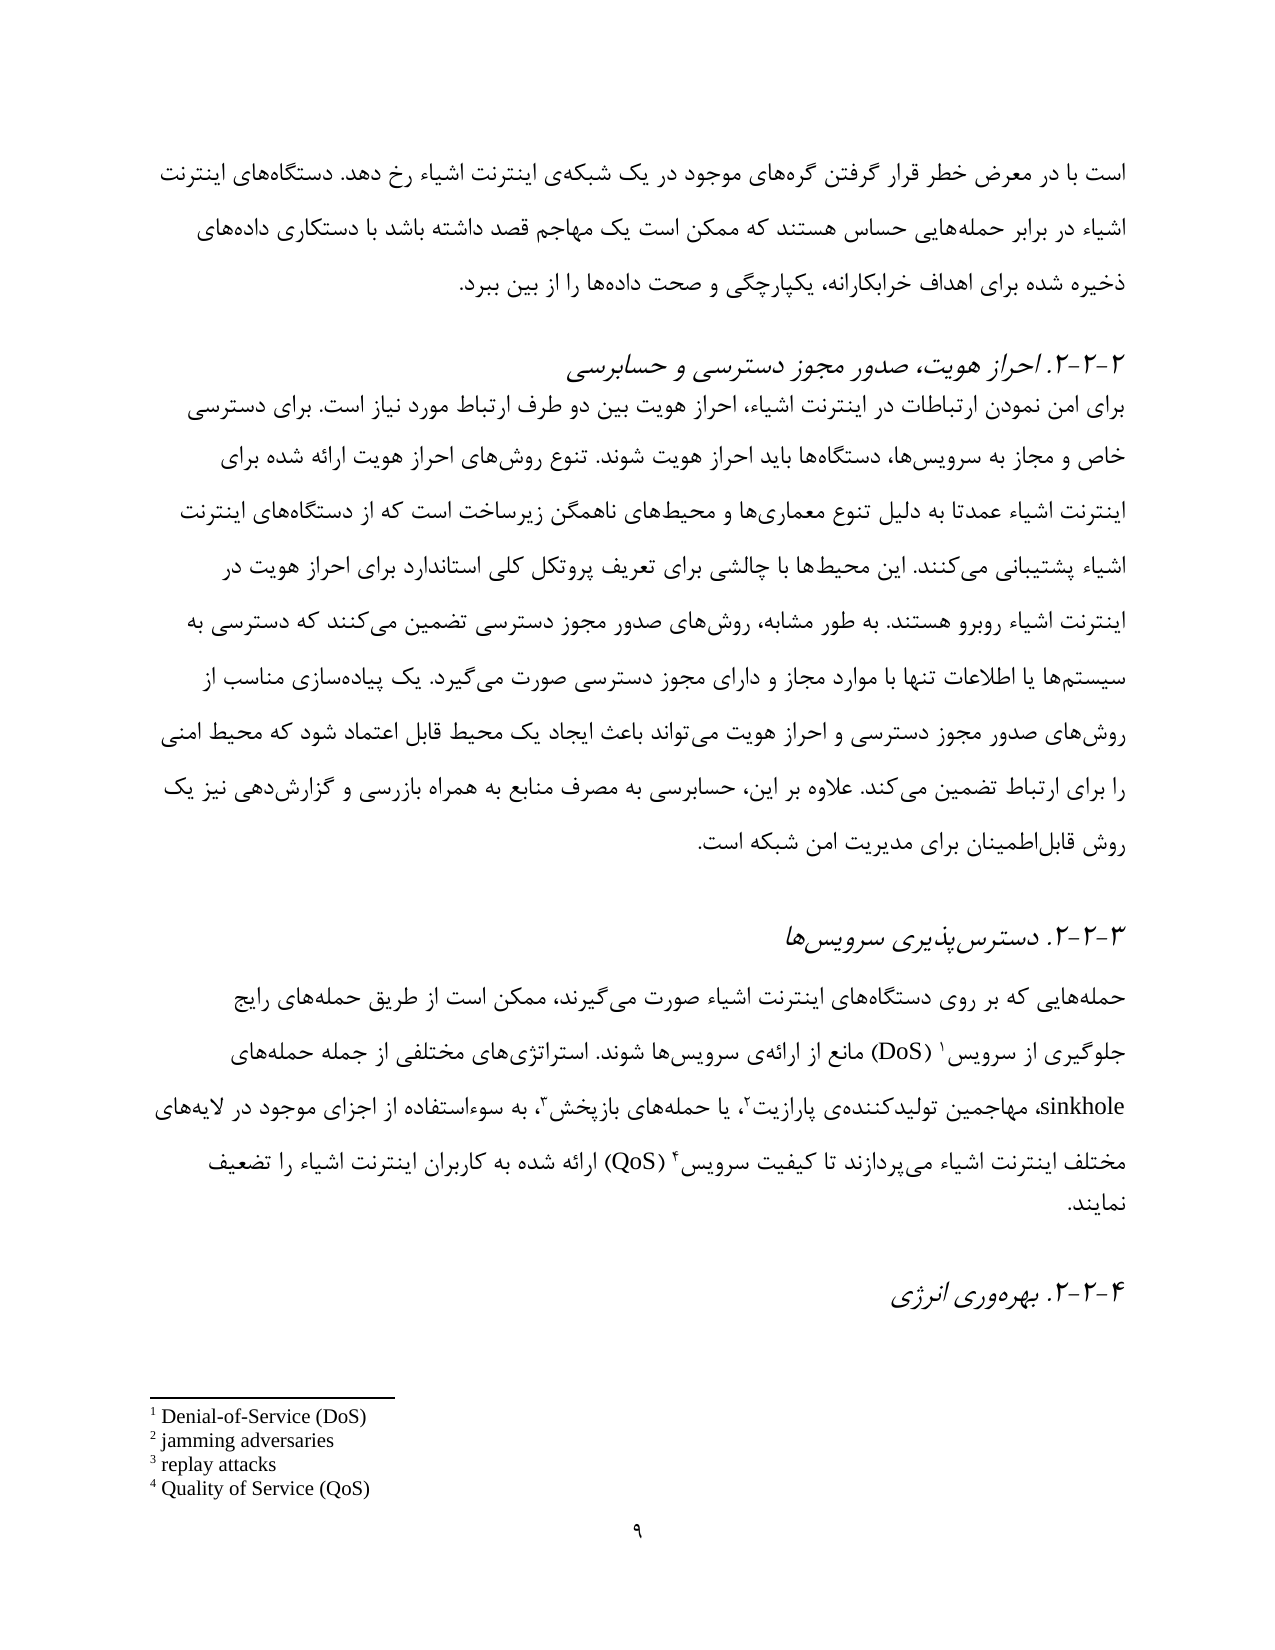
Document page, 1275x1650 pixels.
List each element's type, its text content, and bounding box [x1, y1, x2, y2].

text 2-2-4. بهره‌وری انرژی [150, 1267, 1125, 1318]
text حمله‌هایی که بر روی دستگاه‌های اینترنت اشیاء صورت می‌گیرند، ممکن است از طریق حمله‌های رایج جلوگیری از سرویس (DoS) مانع از ارائه‌ی سرویس‌ها شوند. استراتژی‌های مختلفی از جمله حمله‌های sinkhole، مهاجمین تولیدکننده‌ی پارازیت، یا حمله‌های بازپخش، به سوءاستفاده از اجزای موجود در لایه‌های مختلف اینترنت اشیاء می‌پردازند تا کیفیت سرویس (QoS) ارائه شده به کاربران اینترنت اشیاء را تضعیف نمایند. [150, 974, 1125, 1220]
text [150, 150, 1125, 304]
text 2-2-3. دسترس‌پذیری سرویس‌ها [150, 911, 1125, 962]
text 2-2-2. احراز هویت، صدور مجوز دسترسی و حسابرسی [150, 352, 1125, 385]
text برای امن نمودن ارتباطات در اینترنت اشیاء، احراز هویت بین دو طرف ارتباط مورد نیاز است. برای دسترسی خاص و مجاز به سرویس‌ها، دستگاه‌ها باید احراز هویت شوند. تنوع روش‌های احراز هویت ارائه شده برای اینترنت اشیاء عمدتا به دلیل تنوع معماری‌ها و محیط‌های ناهمگن زیرساخت است که از دستگاه‌های اینترنت اشیاء پشتیبانی می‌کنند. این محیط‌ها با چالشی برای تعریف پروتکل کلی استاندارد برای احراز هویت در اینترنت اشیاء روبرو هستند. به طور مشابه، روش‌های صدور مجوز دسترسی تضمین می‌کنند که دسترسی به سیستم‌ها یا اطلاعات تنها با موارد مجاز و دارای مجوز دسترسی صورت می‌گیرد. یک پیاده‌سازی مناسب از روش‌های صدور مجوز دسترسی و احراز هویت می‌تواند باعث ایجاد یک محیط قابل اعتماد شود که محیط امنی را برای ارتباط تضمین می‌کند. علاوه بر این، حسابرسی به مصرف منابع به همراه بازرسی و گزارش‌دهی نیز یک روش قابل‌اطمینان برای مدیریت امن شبکه است. [150, 393, 1125, 864]
